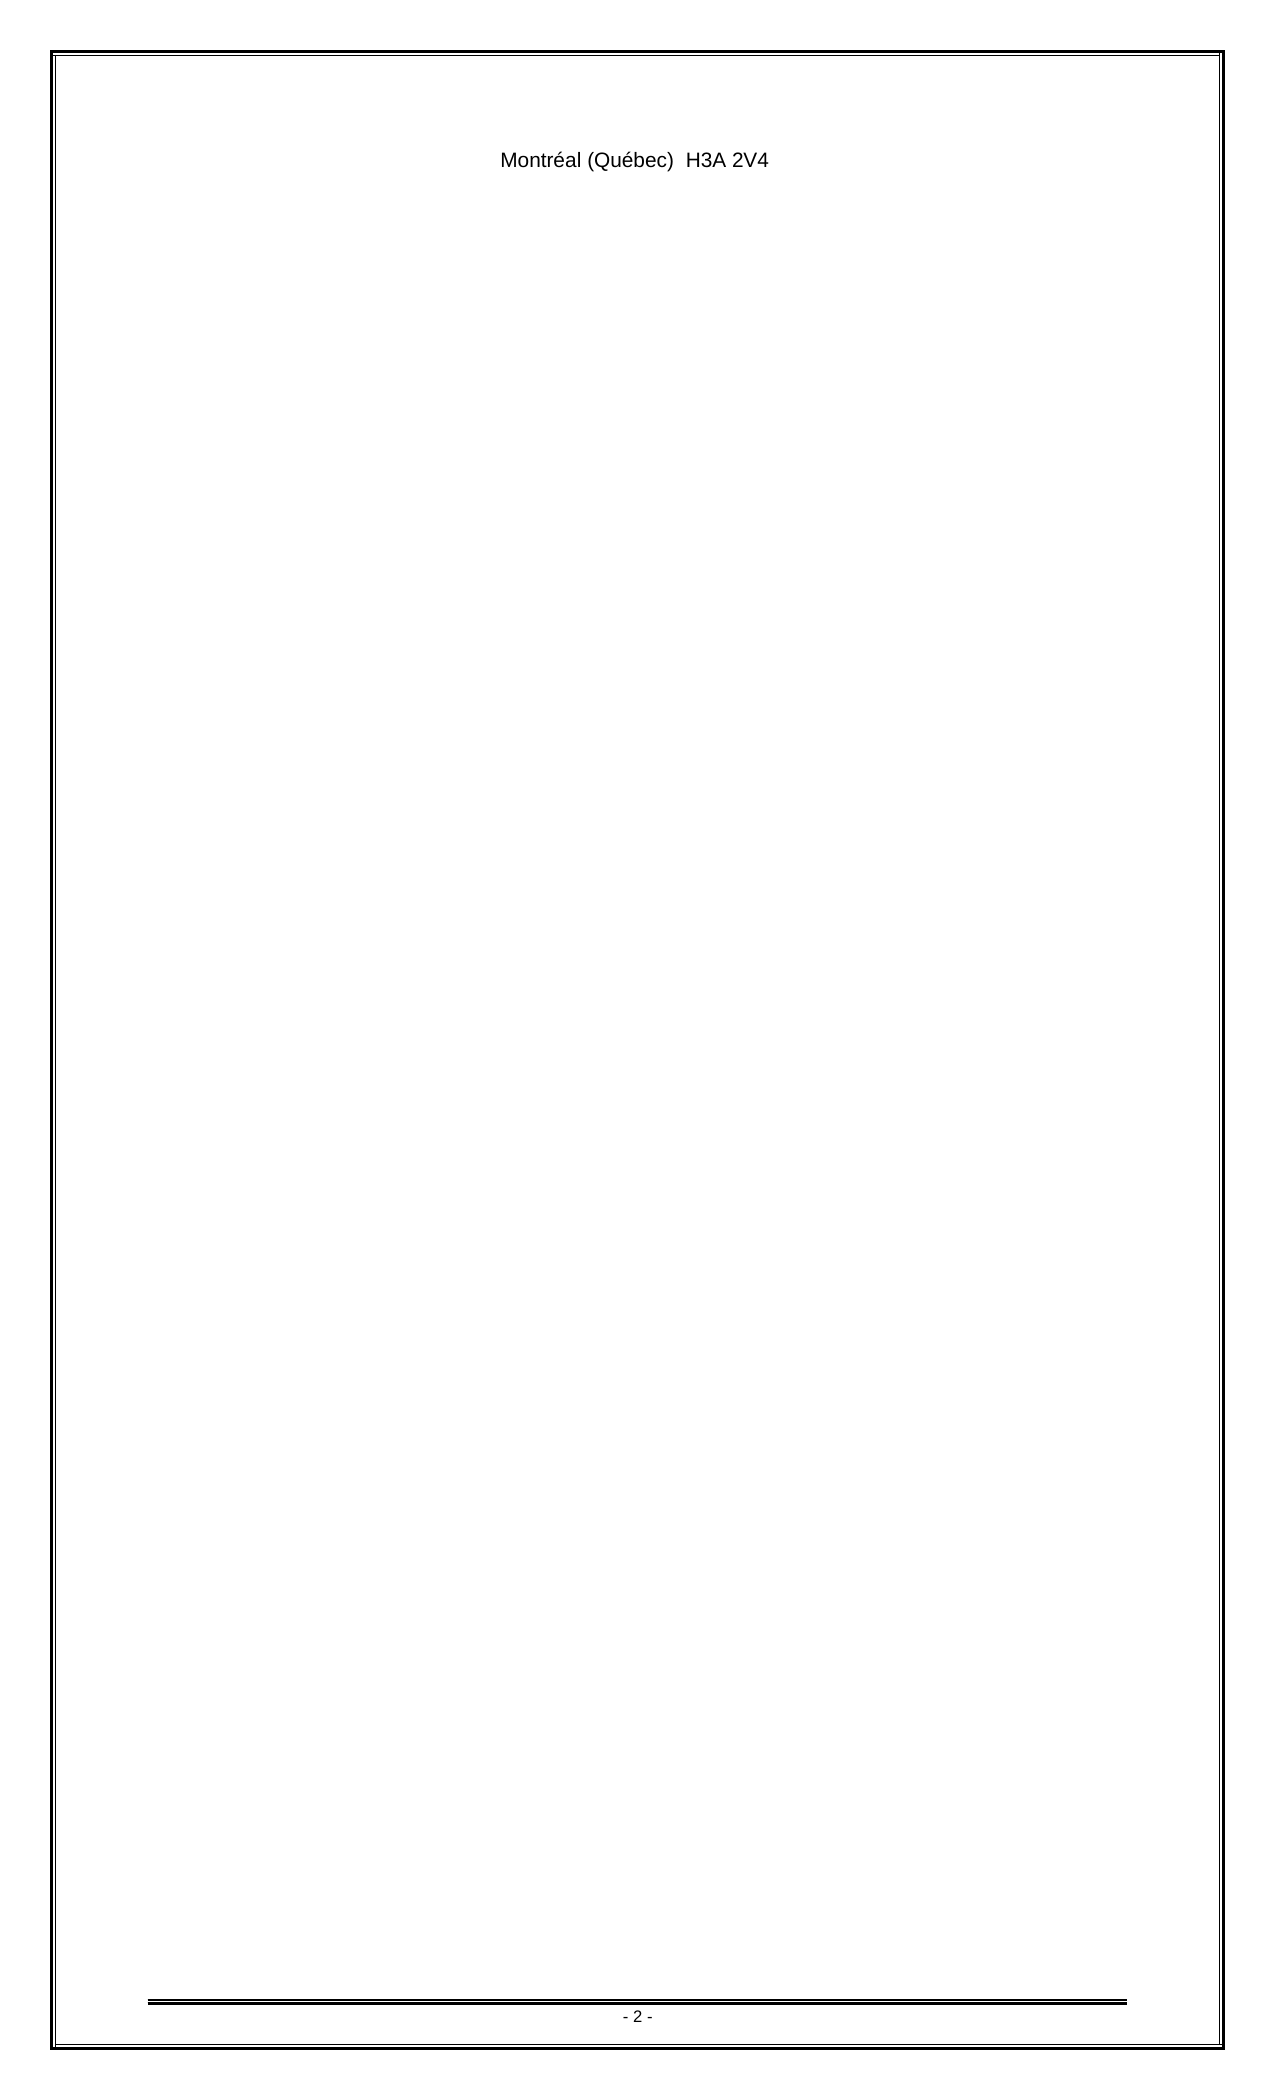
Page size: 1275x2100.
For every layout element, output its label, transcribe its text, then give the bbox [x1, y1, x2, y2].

text Montréal (Québec) H3A 2V4 [148, 148, 1127, 172]
